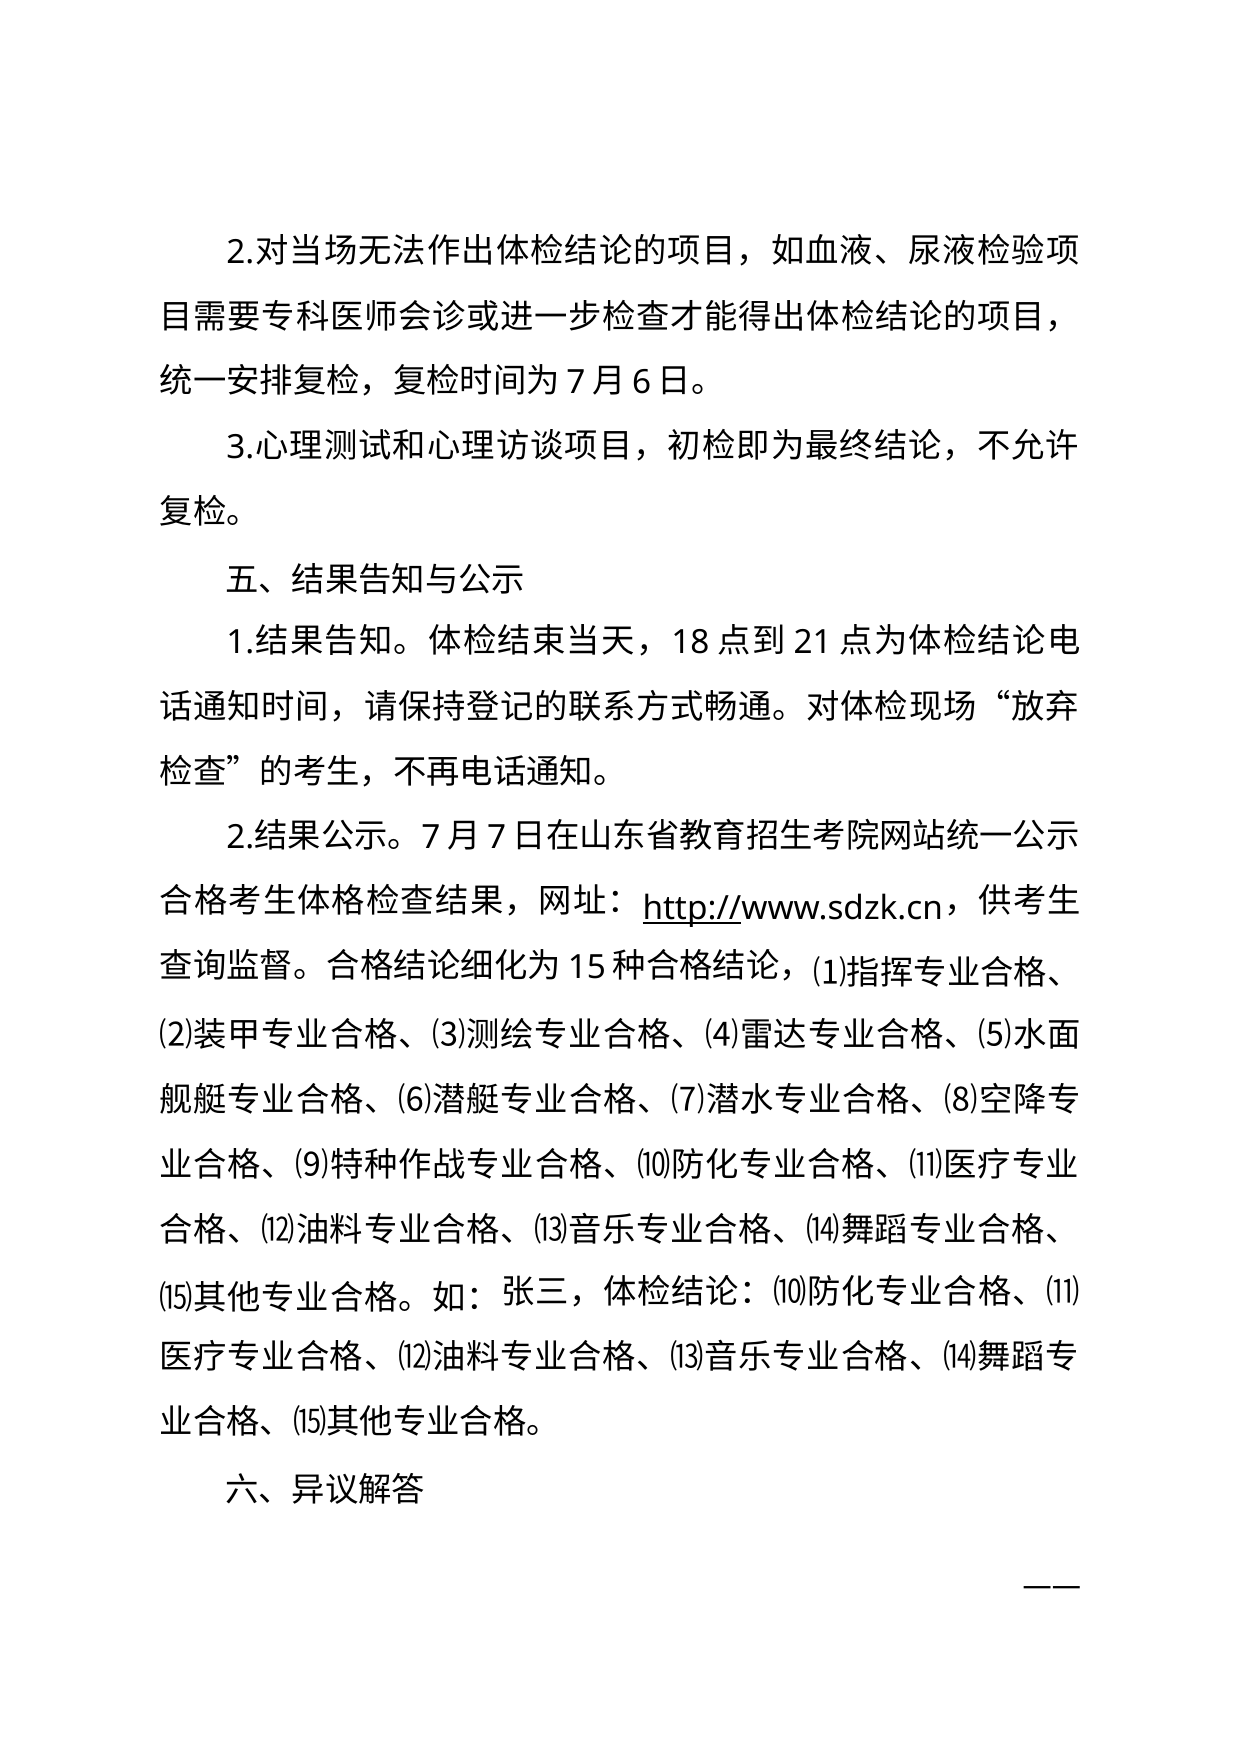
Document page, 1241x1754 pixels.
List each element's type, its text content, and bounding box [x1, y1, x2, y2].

text 五、结果告知与公示 [159, 544, 1081, 609]
text 1.结果告知。体检结束当天，18点到21点为体检结论电话通知时间，请保持登记的联系方式畅通。对体检现场“放弃检查”的考生，不再电话通知。 [159, 609, 1081, 804]
text 3.心理测试和心理访谈项目，初检即为最终结论，不允许复检。 [159, 414, 1081, 544]
text 2.结果公示。7月7日在山东省教育招生考院网站统一公示合格考生体格检查结果，网址：http://www.sdzk.cn，供考生查询监督。合格结论细化为15种合格结论，⑴指挥专业合格、⑵装甲专业合格、⑶测绘专业合格、⑷雷达专业合格、⑸水面舰艇专业合格、⑹潜艇专业合格、⑺潜水专业合格、⑻空降专业合格、⑼特种作战专业合格、⑽防化专业合格、⑾医疗专业合格、⑿油料专业合格、⒀音乐专业合格、⒁舞蹈专业合格、⒂其他专业合格。如：张三，体检结论：⑽防化专业合格、⑾医疗专业合格、⑿油料专业合格、⒀音乐专业合格、⒁舞蹈专业合格、⒂其他专业合格。 [159, 804, 1081, 1454]
text 六、异议解答 [159, 1454, 1081, 1519]
text 2.对当场无法作出体检结论的项目，如血液、尿液检验项目需要专科医师会诊或进一步检查才能得出体检结论的项目，统一安排复检，复检时间为7月6日。 [159, 219, 1081, 414]
